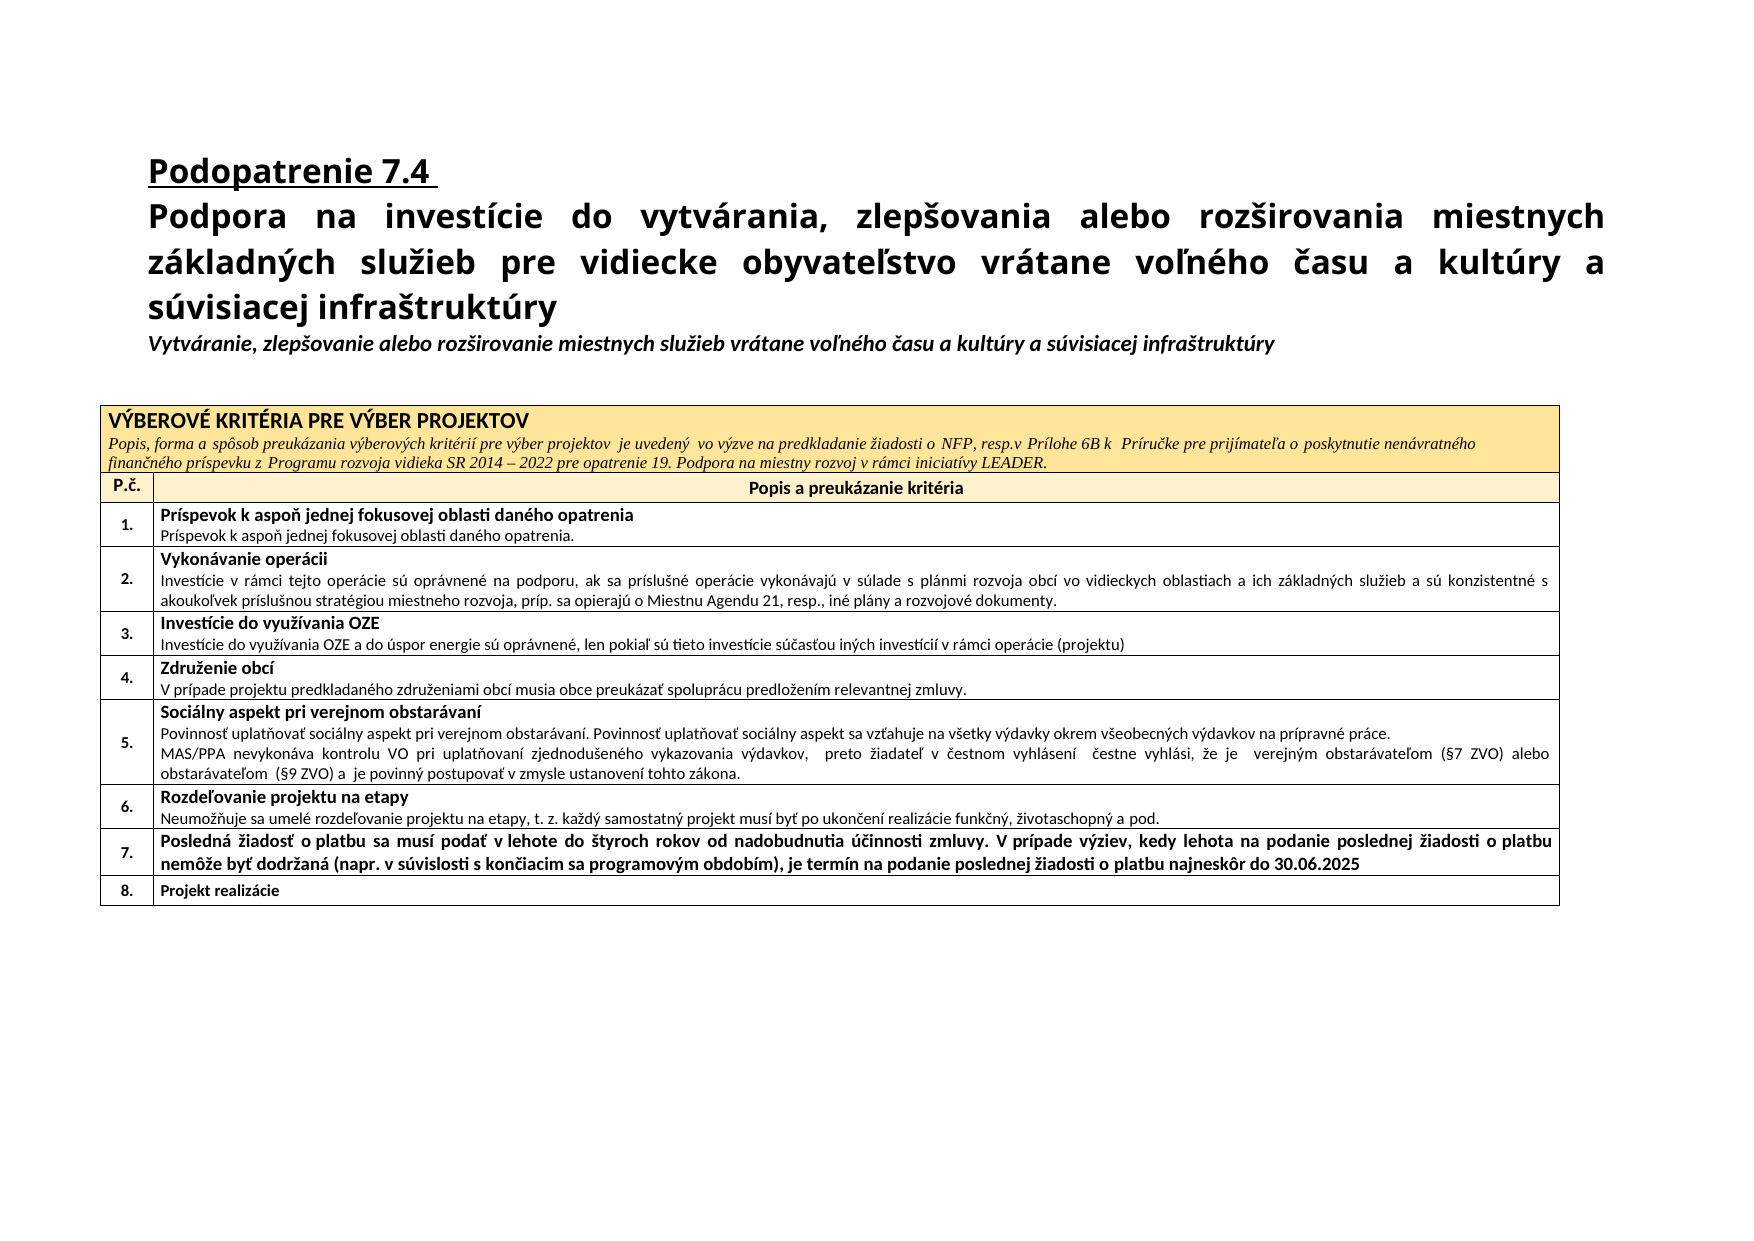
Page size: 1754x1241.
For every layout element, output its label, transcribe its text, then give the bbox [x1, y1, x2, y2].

table_header VÝBEROVÉ KRITÉRIA PRE VÝBER PROJEKTOV Popis, forma a spôsob preukázania výberových kritérií pre výber projektov je uvedený vo výzve na predkladanie žiadosti o NFP, resp.v Prílohe 6B k Príručke pre prijímateľa o poskytnutie nenávratného finančného príspevku z Programu rozvoja vidieka SR 2014 – 2022 pre opatrenie 19. Podpora na miestny rozvoj v rámci iniciatívy LEADER. [101, 406, 1559, 472]
table_cell 2. [101, 547, 153, 611]
table_cell Sociálny aspekt pri verejnom obstarávaní Povinnosť uplatňovať sociálny aspekt pri verejnom obstarávaní. Povinnosť uplatňovať sociálny aspekt sa vzťahuje na všetky výdavky okrem všeobecných výdavkov na prípravné práce. MAS/PPA nevykonáva kontrolu VO pri uplatňovaní zjednodušeného vykazovania výdavkov, preto žiadateľ v čestnom vyhlásení čestne vyhlási, že je verejným obstarávateľom (§7 ZVO) alebo obstarávateľom (§9 ZVO) a je povinný postupovať v zmysle ustanovení tohto zákona. [154, 700, 1559, 784]
table_cell P.č. [101, 473, 153, 502]
table_cell 8. [101, 876, 153, 905]
table_cell Združenie obcí V prípade projektu predkladaného združeniami obcí musia obce preukázať spoluprácu predložením relevantnej zmluvy. [154, 656, 1559, 699]
text Podopatrenie 7.4 [148, 148, 1606, 193]
table_cell 4. [101, 656, 153, 699]
table_cell Posledná žiadosť o platbu sa musí podať v lehote do štyroch rokov od nadobudnutia účinnosti zmluvy. V prípade výziev, kedy lehota na podanie poslednej žiadosti o platbu nemôže byť dodržaná (napr. v súvislosti s končiacim sa programovým obdobím), je termín na podanie poslednej žiadosti o platbu najneskôr do 30.06.2025 [154, 829, 1559, 875]
text Podpora na investície do vytvárania, zlepšovania alebo rozširovania miestnych základných služieb pre vidiecke obyvateľstvo vrátane voľného času a kultúry a súvisiacej infraštruktúry [148, 193, 1606, 329]
table_cell 1. [101, 503, 153, 546]
table_cell Vykonávanie operácii Investície v rámci tejto operácie sú oprávnené na podporu, ak sa príslušné operácie vykonávajú v súlade s plánmi rozvoja obcí vo vidieckych oblastiach a ich základných služieb a sú konzistentné s akoukoľvek príslušnou stratégiou miestneho rozvoja, príp. sa opierajú o Miestnu Agendu 21, resp., iné plány a rozvojové dokumenty. [154, 547, 1559, 611]
table_cell 5. [101, 700, 153, 784]
table_cell Popis a preukázanie kritéria [154, 473, 1559, 502]
text Vytváranie, zlepšovanie alebo rozširovanie miestnych služieb vrátane voľného času a kultúry a súvisiacej infraštruktúry [148, 329, 1606, 357]
table_cell Investície do využívania OZE Investície do využívania OZE a do úspor energie sú oprávnené, len pokiaľ sú tieto investície súčasťou iných investícií v rámci operácie (projektu) [154, 612, 1559, 655]
table_cell 6. [101, 785, 153, 828]
table_cell Projekt realizácie [154, 876, 1559, 905]
table_cell Rozdeľovanie projektu na etapy Neumožňuje sa umelé rozdeľovanie projektu na etapy, t. z. každý samostatný projekt musí byť po ukončení realizácie funkčný, životaschopný a pod. [154, 785, 1559, 828]
table_cell 3. [101, 612, 153, 655]
table_cell Príspevok k aspoň jednej fokusovej oblasti daného opatrenia Príspevok k aspoň jednej fokusovej oblasti daného opatrenia. [154, 503, 1559, 546]
table_cell 7. [101, 829, 153, 875]
